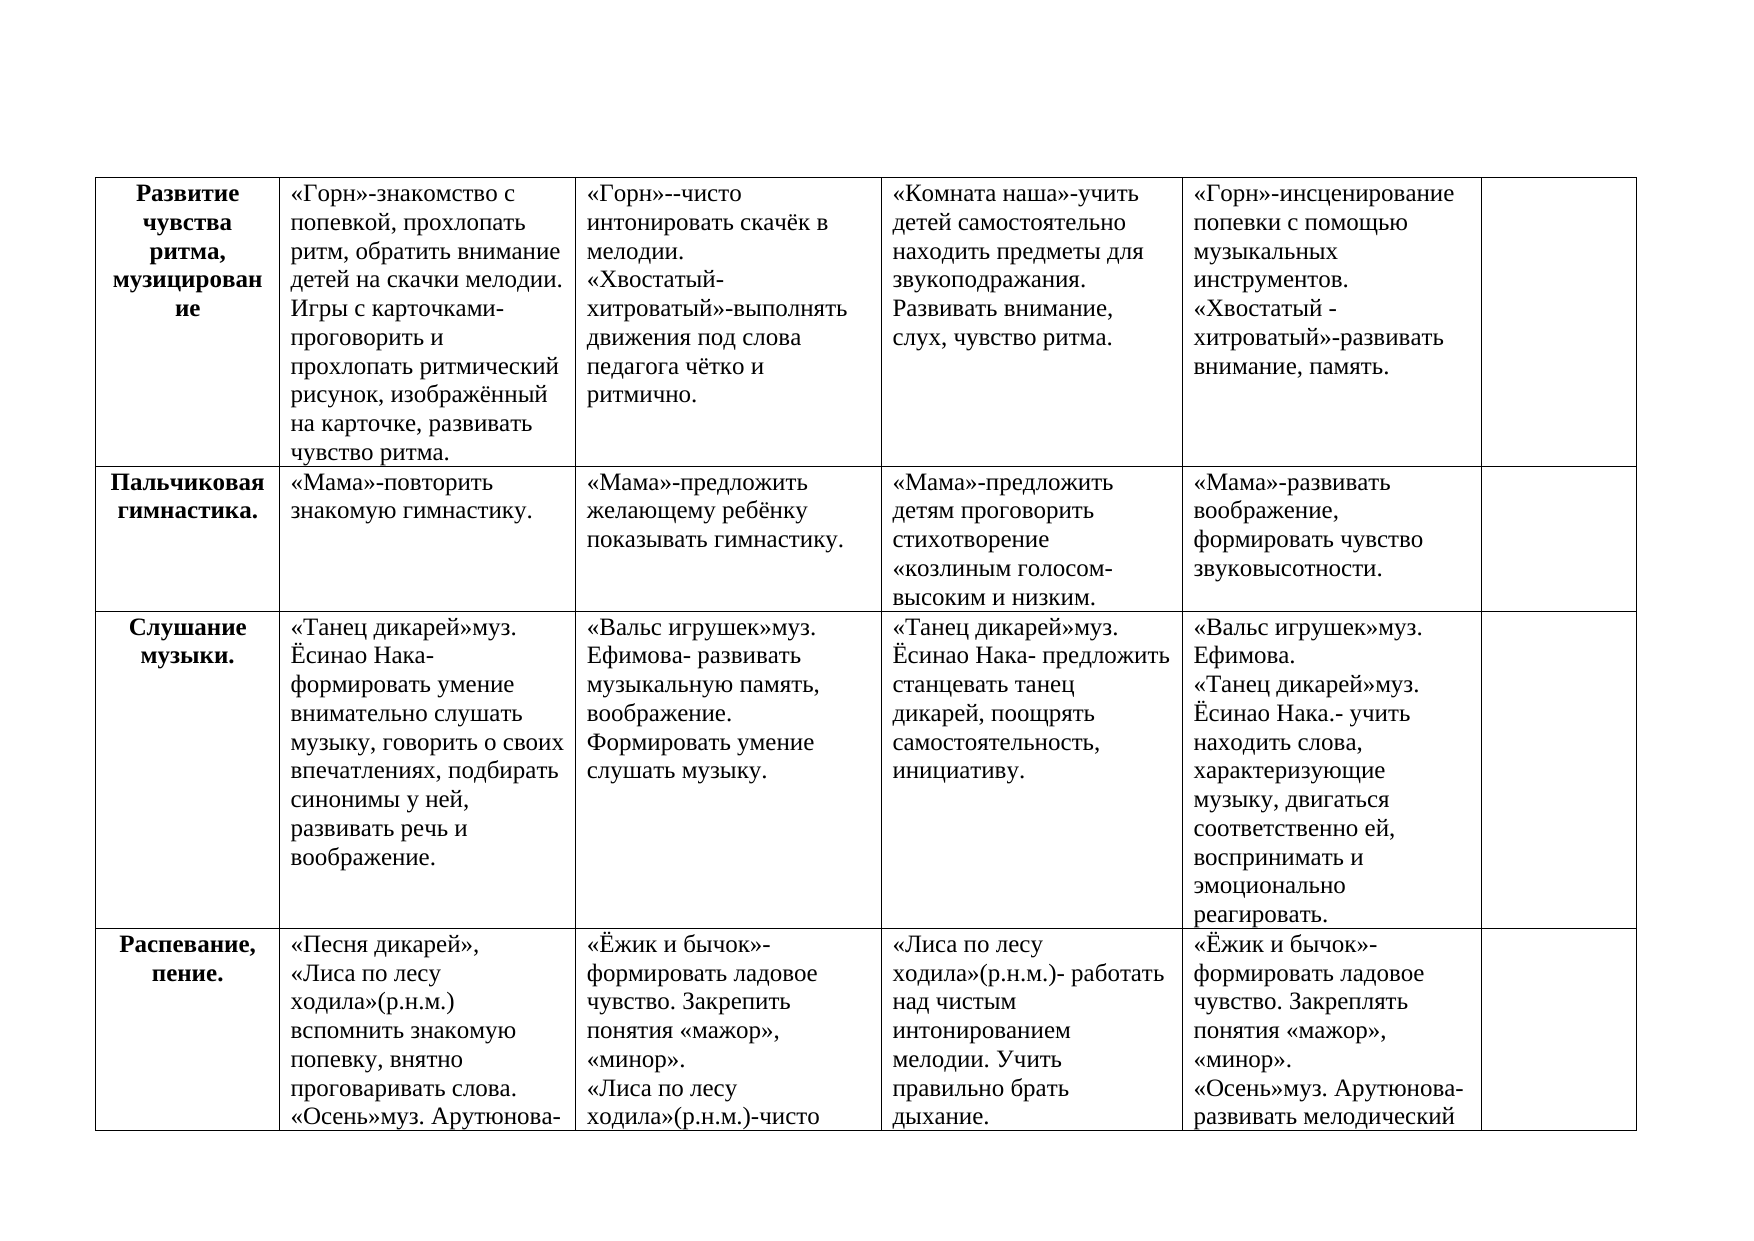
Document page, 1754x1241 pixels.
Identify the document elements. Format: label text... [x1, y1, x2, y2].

table_cell «Горн»-инсценирование попевки с помощью музыкальных инструментов. «Хвостатый -хитроватый»-развивать внимание, память. [1183, 178, 1481, 466]
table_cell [1183, 929, 1481, 1130]
table_cell «Мама»-предложить детям проговорить стихотворение «козлиным голосом- высоким и низким. [882, 467, 1182, 611]
table_cell «Танец дикарей»муз. Ёсинао Нака- предложить станцевать танец дикарей, поощрять самостоятельность, инициативу. [882, 612, 1182, 928]
table_cell Развитие чувства ритма, музицирование [96, 178, 279, 466]
table_cell «Вальс игрушек»муз. Ефимова. «Танец дикарей»муз. Ёсинао Нака.- учить находить слова, характеризующие музыку, двигаться соответственно ей, воспринимать и эмоционально реагировать. [1183, 612, 1481, 928]
table_cell «Мама»-развивать воображение, формировать чувство звуковысотности. [1183, 467, 1481, 611]
table_cell «Мама»-предложить желающему ребёнку показывать гимнастику. [576, 467, 881, 611]
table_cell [280, 929, 575, 1130]
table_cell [882, 929, 1182, 1130]
table_cell «Горн»-знакомство с попевкой, прохлопать ритм, обратить внимание детей на скачки мелодии. Игры с карточками- проговорить и прохлопать ритмический рисунок, изображённый на карточке, развивать чувство ритма. [280, 178, 575, 466]
table_cell «Вальс игрушек»муз. Ефимова- развивать музыкальную память, воображение. Формировать умение слушать музыку. [576, 612, 881, 928]
table_cell «Комната наша»-учить детей самостоятельно находить предметы для звукоподражания. Развивать внимание, слух, чувство ритма. [882, 178, 1182, 466]
table_cell Слушание музыки. [96, 612, 279, 928]
table_cell Распевание, пение. [96, 929, 279, 1130]
table_cell «Горн»--чисто интонировать скачёк в мелодии. «Хвостатый- хитроватый»-выполнять движения под слова педагога чётко и ритмично. [576, 178, 881, 466]
table_cell «Мама»-повторить знакомую гимнастику. [280, 467, 575, 611]
table_cell [1482, 178, 1636, 466]
table_cell [1482, 467, 1636, 611]
table_cell [1482, 929, 1636, 1130]
table_cell Пальчиковая гимнастика. [96, 467, 279, 611]
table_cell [576, 929, 881, 1130]
table_cell «Танец дикарей»муз. Ёсинао Нака- формировать умение внимательно слушать музыку, говорить о своих впечатлениях, подбирать синонимы у ней, развивать речь и воображение. [280, 612, 575, 928]
table_cell [1482, 612, 1636, 928]
